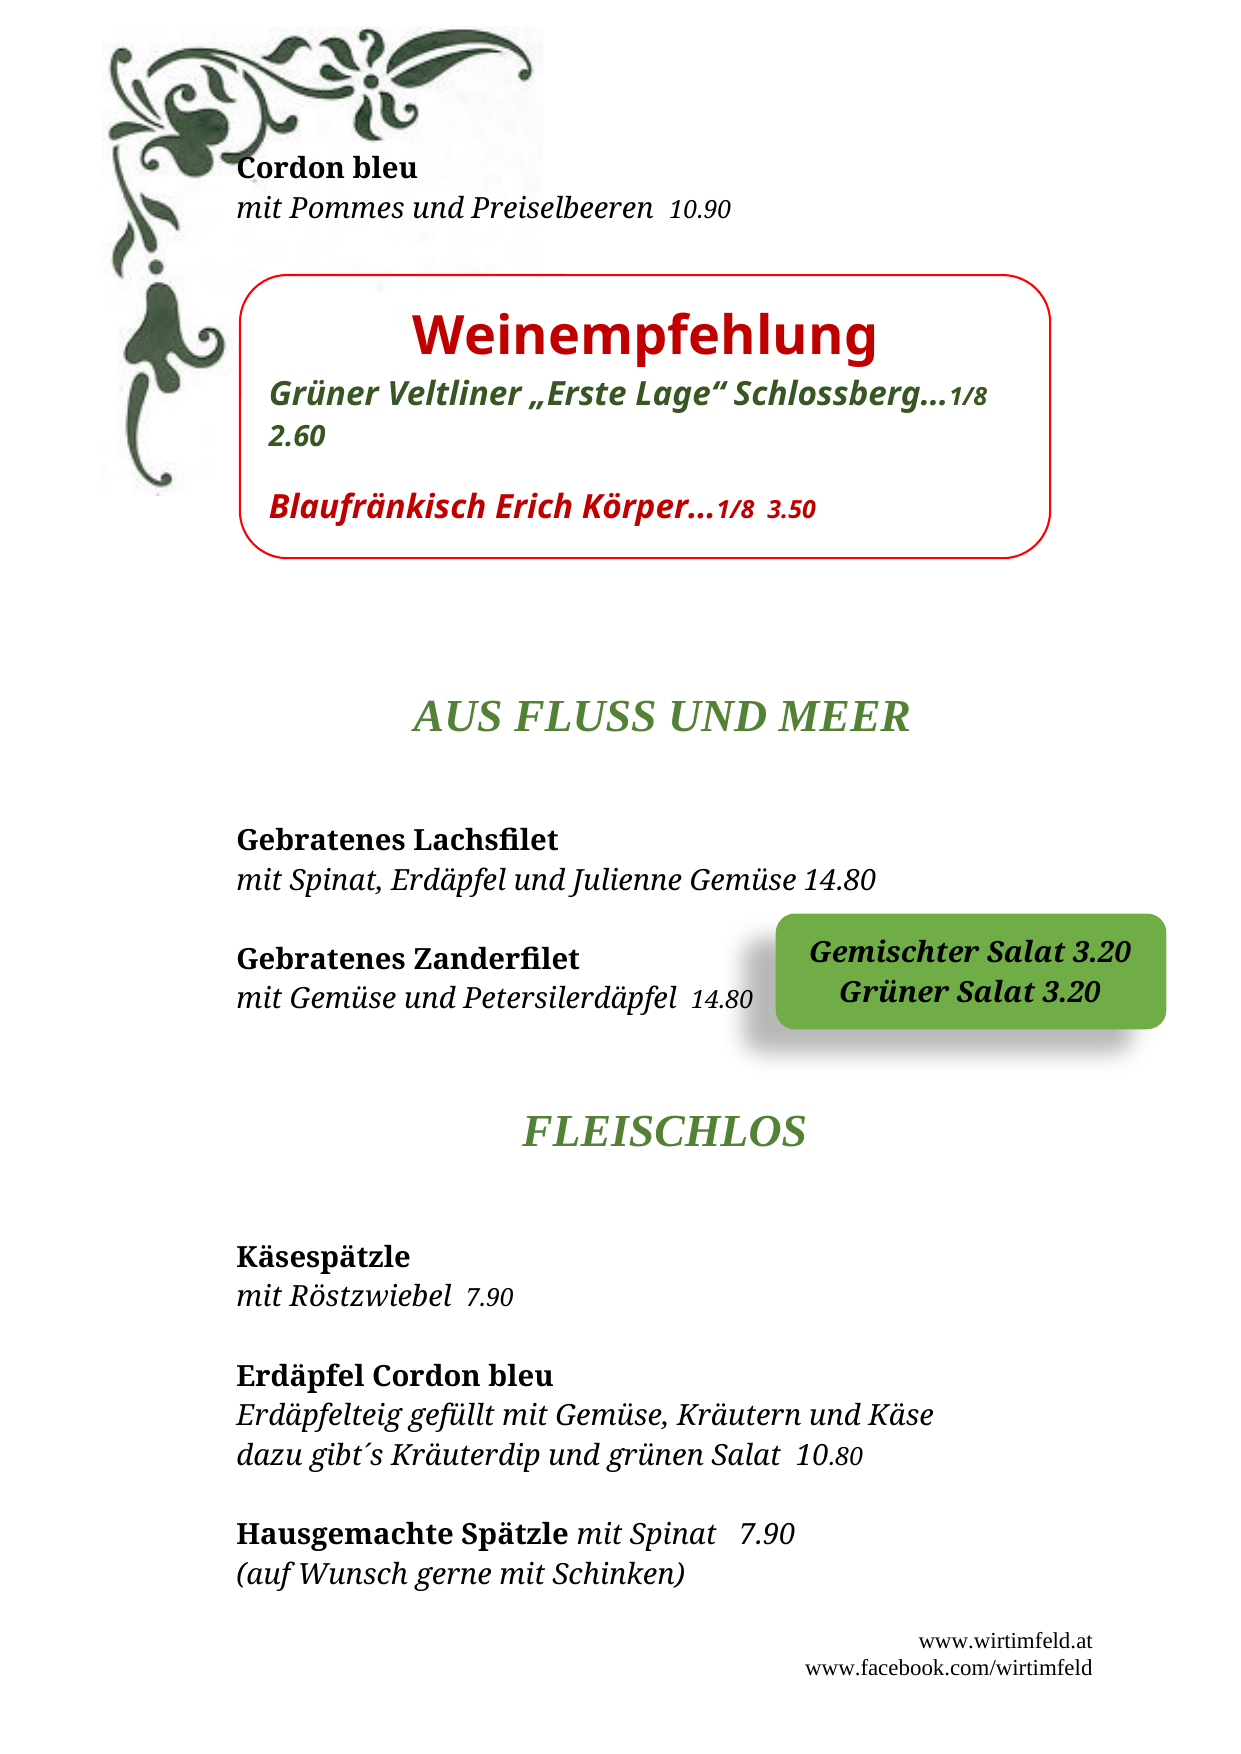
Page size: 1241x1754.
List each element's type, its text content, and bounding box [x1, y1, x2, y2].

text Gebratenes Lachsfilet [236, 819, 1093, 859]
text mit Röstzwiebel 7.90 [236, 1276, 1093, 1315]
text Erdäpfel Cordon bleu Erdäpfelteig gefüllt mit Gemüse, Kräutern und Käse [236, 1355, 1093, 1434]
text AUS FLUSS UND MEER [236, 688, 1093, 741]
text Gebratenes Zanderfilet [236, 938, 738, 978]
text mit Gemüse und Petersilerdäpfel 14.80 [236, 978, 729, 1017]
picture [241, 277, 544, 496]
text Hausgemachte Spätzle mit Spinat 7.90 [236, 1514, 1093, 1553]
text mit Spinat, Erdäpfel und Julienne Gemüse 14.80 [236, 859, 1093, 898]
text mit Pommes und Preiselbeeren 10.90 [236, 187, 1093, 227]
text Käsespätzle [236, 1236, 1093, 1276]
text FLEISCHLOS [236, 1104, 1093, 1156]
text (auf Wunsch gerne mit Schinken) [236, 1553, 1093, 1593]
text Cordon bleu [236, 148, 1093, 187]
picture [101, 26, 544, 496]
text dazu gibt´s Kräuterdip und grünen Salat 10.80 [236, 1434, 1093, 1474]
